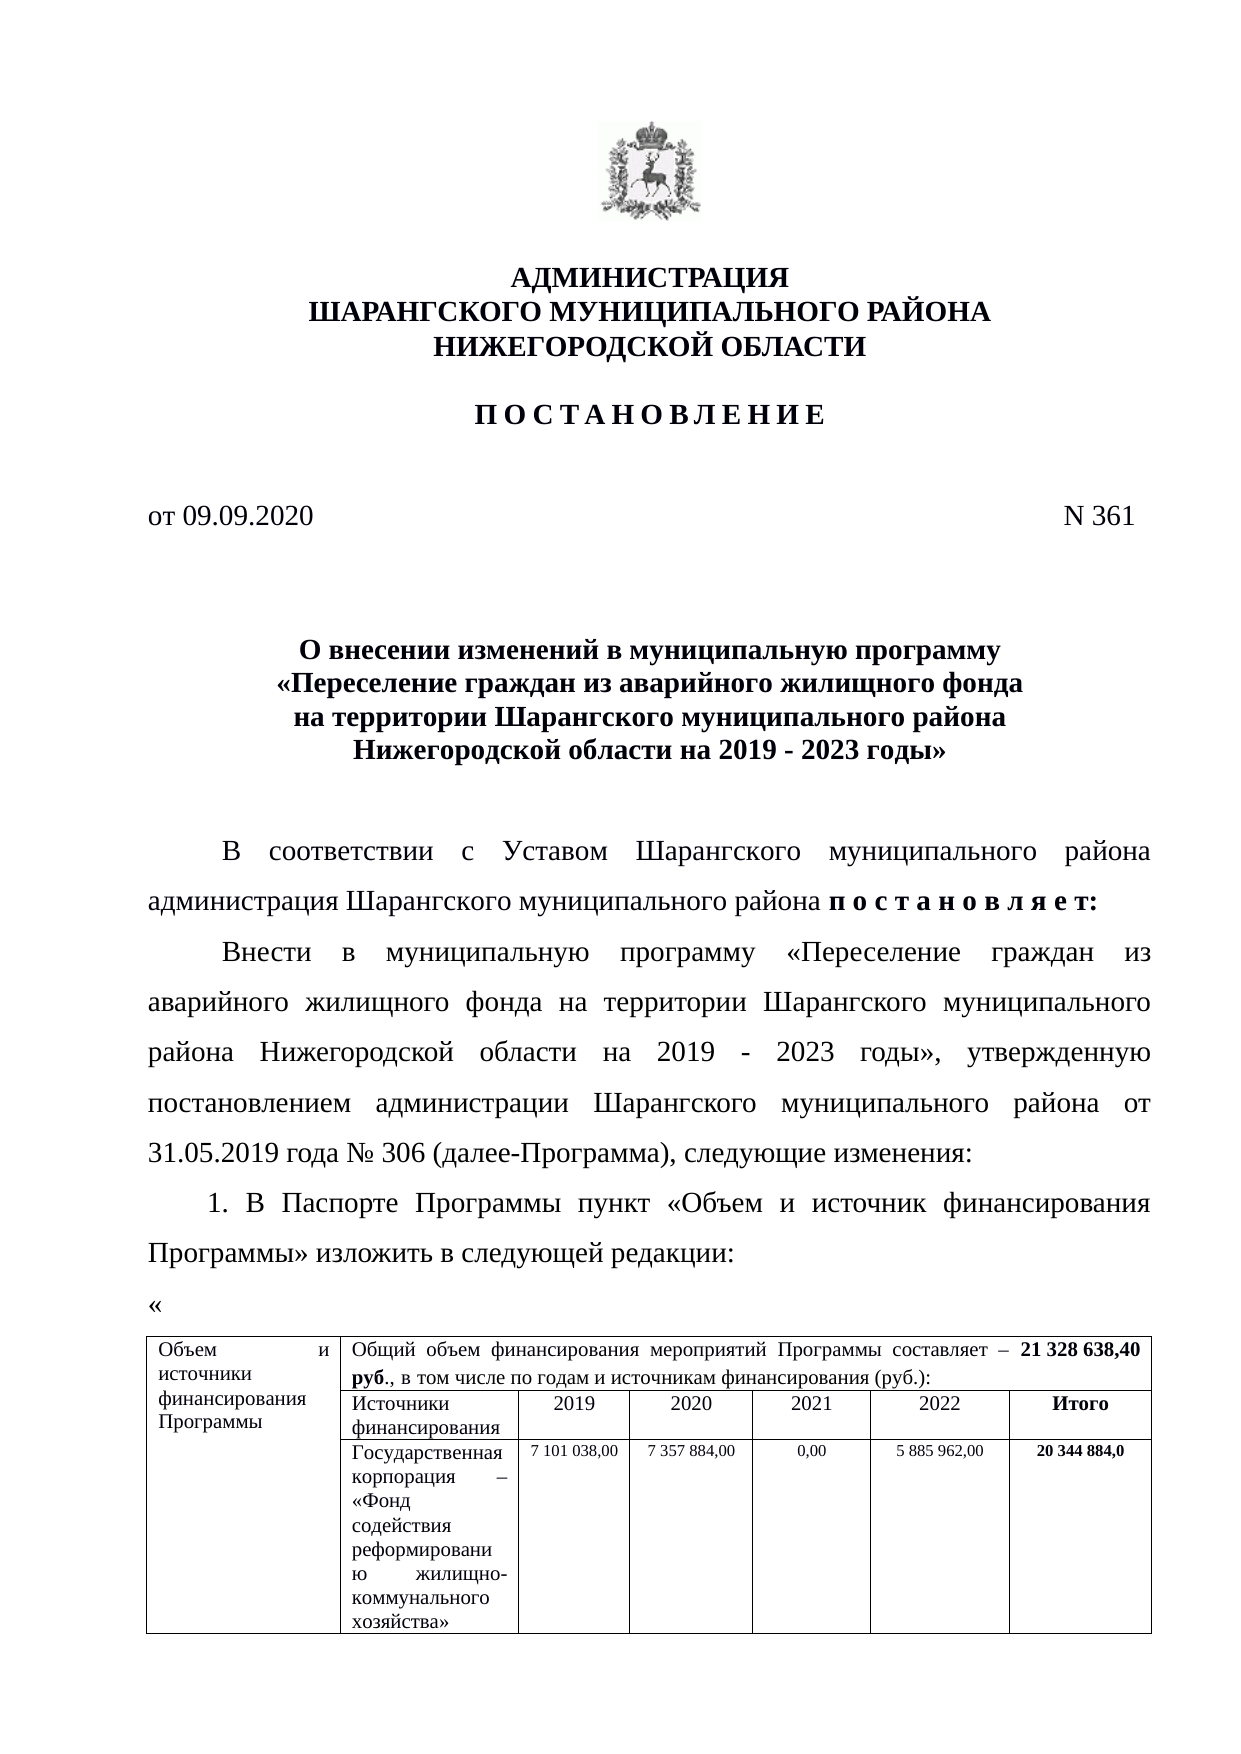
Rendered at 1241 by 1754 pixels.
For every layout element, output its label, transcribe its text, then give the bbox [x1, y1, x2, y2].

text В соответствии с Уставом Шарангского муниципального района администрация Шарангского муниципального района п о с т а н о в л я е т: [148, 833, 1152, 917]
text АДМИНИСТРАЦИЯ [148, 263, 1152, 293]
text от 09.09.2020 N 361 [148, 498, 1152, 531]
table_header Общий объем финансирования мероприятий Программы составляет – 21 328 638,40 руб., в том числе по годам и источникам финансирования (руб.): [341, 1337, 1151, 1390]
text ШАРАНГСКОГО МУНИЦИПАЛЬНОГО РАЙОНА [148, 298, 1152, 328]
table_header Объем и источники финансирования Программы [147, 1337, 340, 1633]
table_cell 5 885 962,00 [871, 1440, 1009, 1633]
table_cell 0,00 [753, 1440, 870, 1633]
table_cell 2019 [519, 1391, 629, 1439]
table_cell 7 357 884,00 [630, 1440, 752, 1633]
table_cell 2022 [871, 1391, 1009, 1439]
table_cell Итого [1010, 1391, 1151, 1439]
table_cell 2021 [753, 1391, 870, 1439]
title Внести в муниципальную программу «Переселение граждан из аварийного жилищного фонда на территории Шарангского муниципального района Нижегородской области на 2019 - 2023 годы», утвержденную постановлением администрации Шарангского муниципального района от 31.05.2019 года № 306 (далее-Программа), следующие изменения: [148, 934, 1152, 1168]
table_cell 20 344 884,0 [1010, 1440, 1151, 1633]
text О внесении изменений в муниципальную программу «Переселение граждан из аварийного жилищного фонда на территории Шарангского муниципального района Нижегородской области на 2019 - 2023 годы» [266, 632, 1034, 766]
title 1. В Паспорте Программы пункт «Объем и источник финансирования Программы» изложить в следующей редакции: [148, 1185, 1152, 1269]
subtitle ПОСТАНОВЛЕНИЕ [148, 401, 1152, 431]
table_cell 7 101 038,00 [519, 1440, 629, 1633]
title « [148, 1286, 1152, 1319]
picture [598, 121, 702, 221]
table_cell 2020 [630, 1391, 752, 1439]
subtitle НИЖЕГОРОДСКОЙ ОБЛАСТИ [148, 332, 1152, 362]
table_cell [341, 1440, 518, 1633]
table_cell Источники финансирования [341, 1391, 518, 1439]
